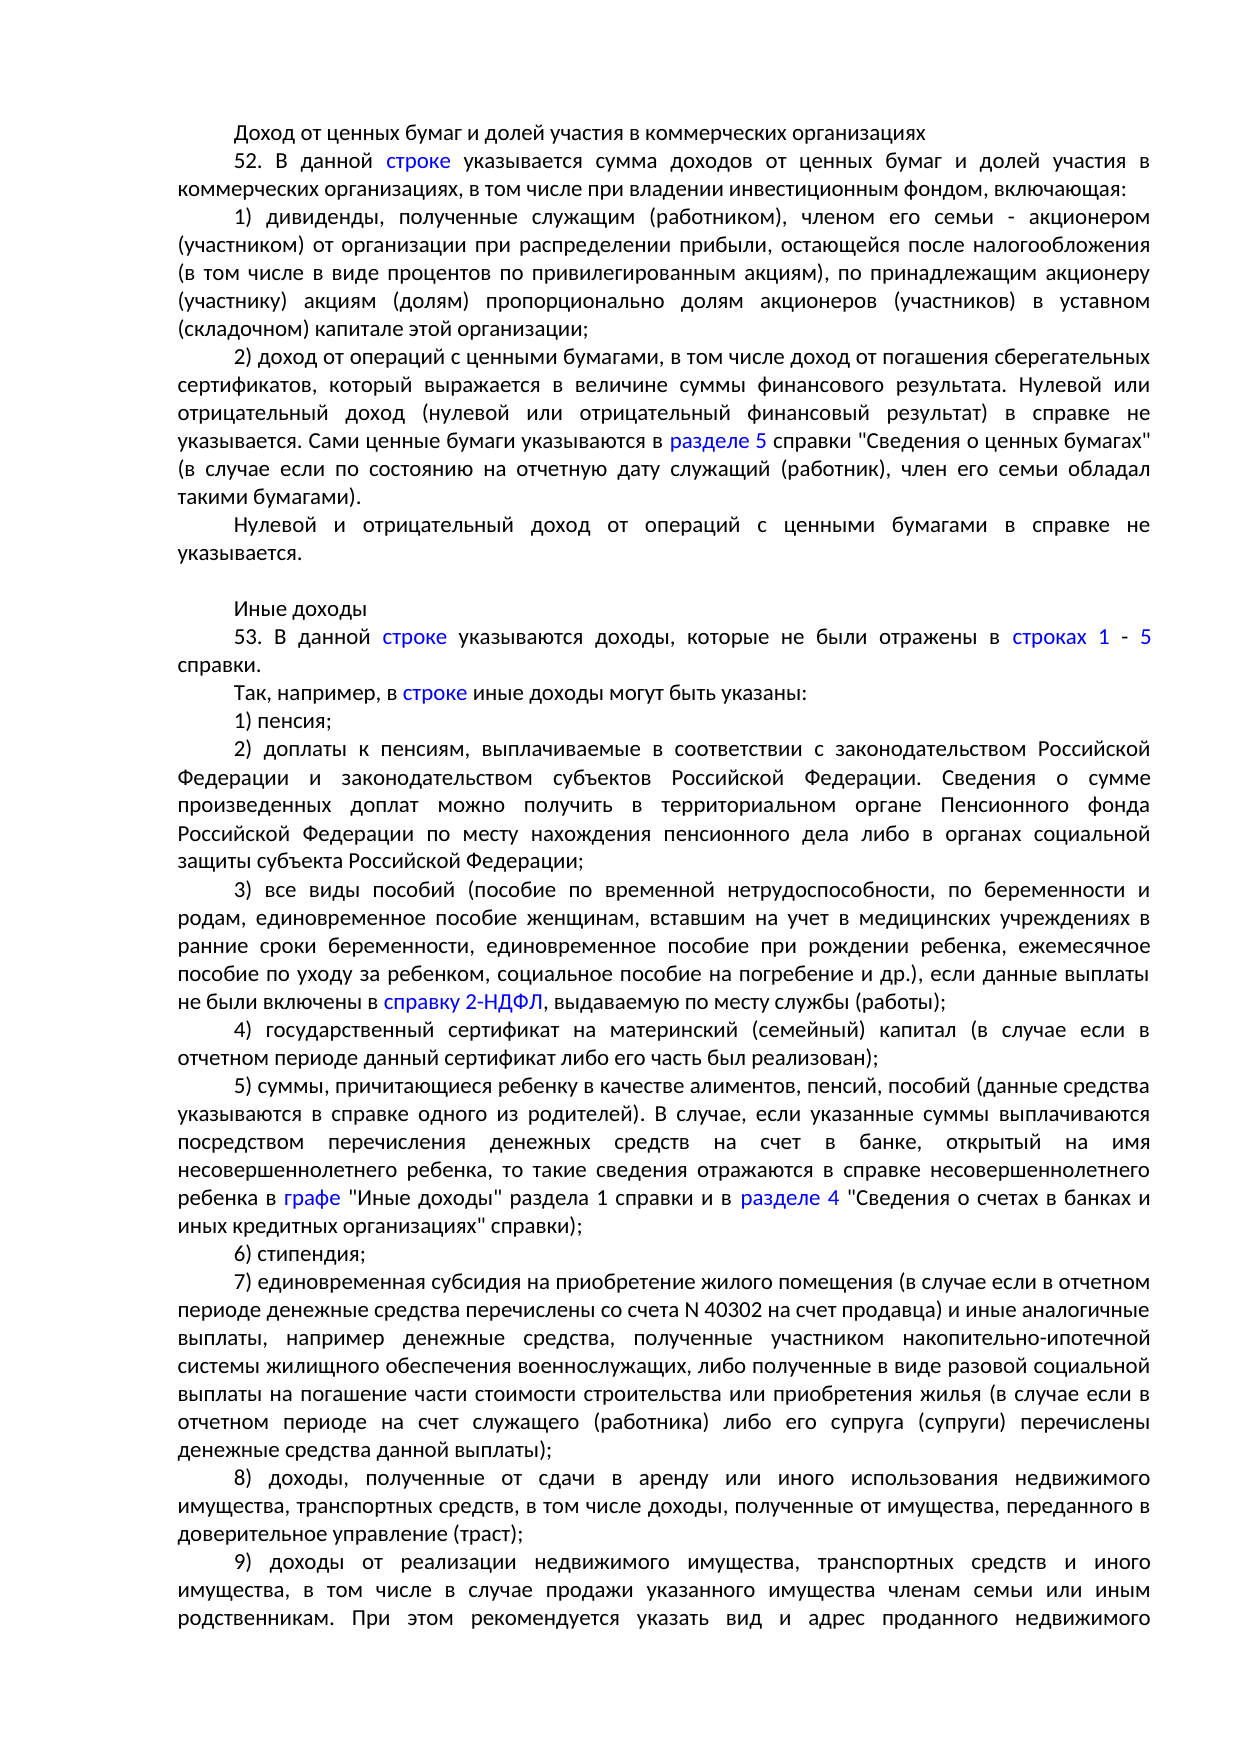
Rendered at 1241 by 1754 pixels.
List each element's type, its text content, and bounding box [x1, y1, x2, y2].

text Нулевой и отрицательный доход от операций с ценными бумагами в справке не указывается. [177, 510, 1152, 566]
text 7) единовременная субсидия на приобретение жилого помещения (в случае если в отчетном периоде денежные средства перечислены со счета N 40302 на счет продавца) и иные аналогичные выплаты, например денежные средства, полученные участником накопительно-ипотечной системы жилищного обеспечения военнослужащих, либо полученные в виде разовой социальной выплаты на погашение части стоимости строительства или приобретения жилья (в случае если в отчетном периоде на счет служащего (работника) либо его супруга (супруги) перечислены денежные средства данной выплаты); [177, 1267, 1152, 1463]
text Иные доходы [177, 594, 1152, 622]
text 3) все виды пособий (пособие по временной нетрудоспособности, по беременности и родам, единовременное пособие женщинам, вставшим на учет в медицинских учреждениях в ранние сроки беременности, единовременное пособие при рождении ребенка, ежемесячное пособие по уходу за ребенком, социальное пособие на погребение и др.), если данные выплаты не были включены в справку 2-НДФЛ, выдаваемую по месту службы (работы); [177, 875, 1152, 1015]
text 8) доходы, полученные от сдачи в аренду или иного использования недвижимого имущества, транспортных средств, в том числе доходы, полученные от имущества, переданного в доверительное управление (траст); [177, 1463, 1152, 1547]
text Так, например, в строке иные доходы могут быть указаны: [177, 678, 1152, 707]
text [177, 1547, 1152, 1631]
text 1) дивиденды, полученные служащим (работником), членом его семьи - акционером (участником) от организации при распределении прибыли, остающейся после налогообложения (в том числе в виде процентов по привилегированным акциям), по принадлежащим акционеру (участнику) акциям (долям) пропорционально долям акционеров (участников) в уставном (складочном) капитале этой организации; [177, 202, 1152, 342]
text 4) государственный сертификат на материнский (семейный) капитал (в случае если в отчетном периоде данный сертификат либо его часть был реализован); [177, 1015, 1152, 1071]
text 2) доплаты к пенсиям, выплачиваемые в соответствии с законодательством Российской Федерации и законодательством субъектов Российской Федерации. Сведения о сумме произведенных доплат можно получить в территориальном органе Пенсионного фонда Российской Федерации по месту нахождения пенсионного дела либо в органах социальной защиты субъекта Российской Федерации; [177, 734, 1152, 875]
text 52. В данной строке указывается сумма доходов от ценных бумаг и долей участия в коммерческих организациях, в том числе при владении инвестиционным фондом, включающая: [177, 146, 1152, 202]
text 1) пенсия; [177, 707, 1152, 734]
text 5) суммы, причитающиеся ребенку в качестве алиментов, пенсий, пособий (данные средства указываются в справке одного из родителей). В случае, если указанные суммы выплачиваются посредством перечисления денежных средств на счет в банке, открытый на имя несовершеннолетнего ребенка, то такие сведения отражаются в справке несовершеннолетнего ребенка в графе "Иные доходы" раздела 1 справки и в разделе 4 "Сведения о счетах в банках и иных кредитных организациях" справки); [177, 1071, 1152, 1239]
text Доход от ценных бумаг и долей участия в коммерческих организациях [177, 118, 1152, 146]
text 6) стипендия; [177, 1239, 1152, 1267]
text 2) доход от операций с ценными бумагами, в том числе доход от погашения сберегательных сертификатов, который выражается в величине суммы финансового результата. Нулевой или отрицательный доход (нулевой или отрицательный финансовый результат) в справке не указывается. Сами ценные бумаги указываются в разделе 5 справки "Сведения о ценных бумагах" (в случае если по состоянию на отчетную дату служащий (работник), член его семьи обладал такими бумагами). [177, 342, 1152, 510]
text 53. В данной строке указываются доходы, которые не были отражены в строках 1 - 5 справки. [177, 622, 1152, 678]
